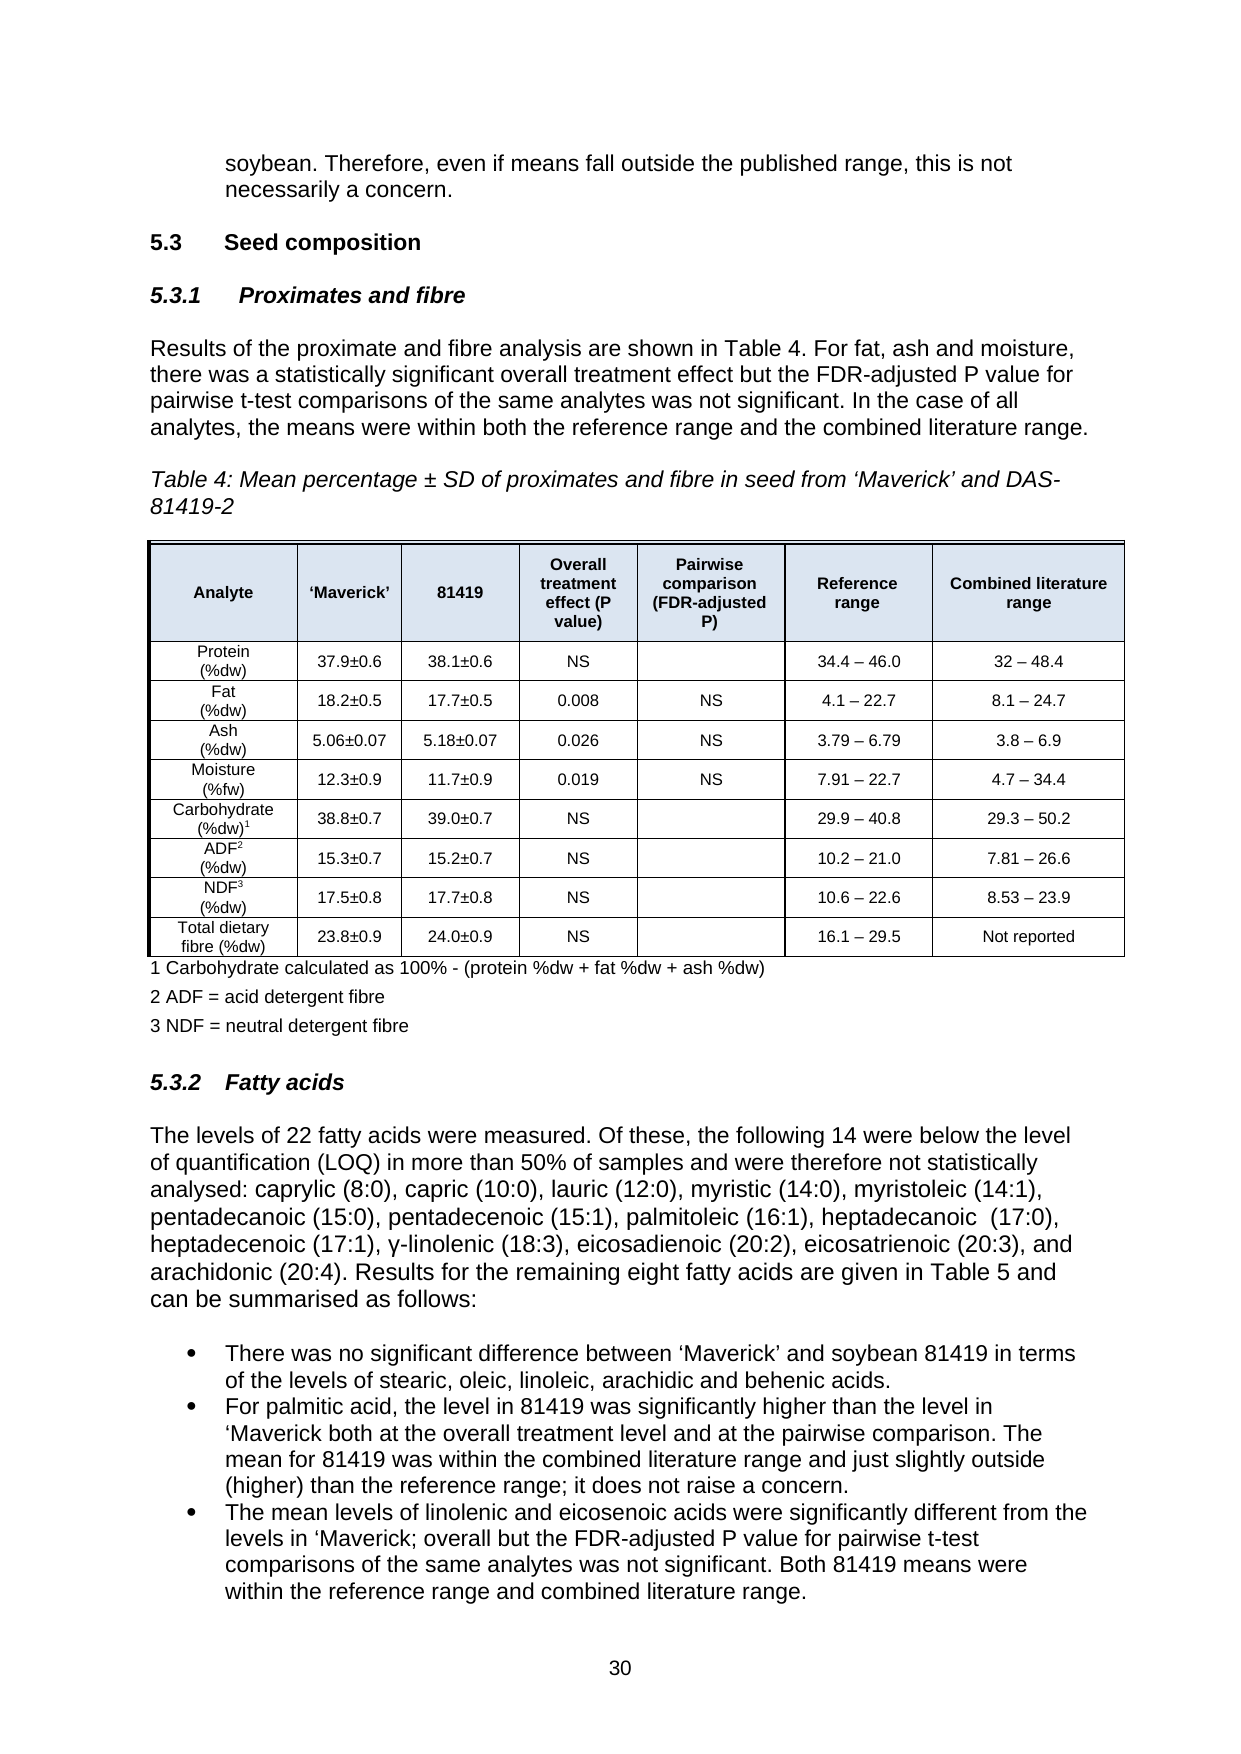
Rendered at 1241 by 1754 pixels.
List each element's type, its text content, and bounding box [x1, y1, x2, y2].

table_cell 4.7 – 34.4 [933, 760, 1124, 798]
table_cell NS [638, 760, 784, 798]
table_cell NS [638, 721, 784, 759]
table_cell Moisture (%fw) [151, 760, 297, 798]
table_cell 0.019 [520, 760, 637, 798]
table_cell 4.1 – 22.7 [786, 681, 932, 720]
table_header 81419 [402, 545, 519, 641]
text Table 4: Mean percentage ± SD of proximates and fibre in seed from ‘Maverick’ and DAS-81419-2 [150, 466, 1090, 519]
table_cell Protein (%dw) [151, 642, 297, 680]
text 1 Carbohydrate calculated as 100% - (protein %dw + fat %dw + ash %dw) [150, 957, 1090, 986]
table_cell 23.8±0.9 [298, 918, 401, 956]
table_cell 38.8±0.7 [298, 800, 401, 838]
table_cell 29.3 – 50.2 [933, 800, 1124, 838]
table_cell 38.1±0.6 [402, 642, 519, 680]
table_cell 10.6 – 22.6 [786, 878, 932, 917]
table_cell 3.79 – 6.79 [786, 721, 932, 759]
table_cell NS [520, 918, 637, 956]
subtitle 5.3 Seed composition [150, 229, 1090, 255]
table_cell [638, 642, 784, 680]
table_cell 18.2±0.5 [298, 681, 401, 720]
table_cell NS [520, 878, 637, 917]
text 2 ADF = acid detergent fibre [150, 986, 1090, 1014]
table_cell NDF3 (%dw) [151, 878, 297, 917]
table_cell NS [520, 800, 637, 838]
table_cell [638, 918, 784, 956]
table_cell 8.53 – 23.9 [933, 878, 1124, 917]
table_cell 39.0±0.7 [402, 800, 519, 838]
table_header Pairwise comparison (FDR-adjusted P) [638, 545, 784, 641]
list For palmitic acid, the level in 81419 was significantly higher than the level in ‘Maverick both at the overall treatment level and at the pairwise comparison. The mean for 81419 was within the combined literature range and just slightly outside (higher) than the reference range; it does not raise a concern. [187, 1393, 1090, 1498]
table_cell NS [520, 839, 637, 877]
text 5.3.2 Fatty acids [150, 1069, 1090, 1096]
text The levels of 22 fatty acids were measured. Of these, the following 14 were below the level of quantification (LOQ) in more than 50% of samples and were therefore not statistically analysed: caprylic (8:0), capric (10:0), lauric (12:0), myristic (14:0), myristoleic (14:1), pentadecanoic (15:0), pentadecenoic (15:1), palmitoleic (16:1), heptadecanoic (17:0), heptadecenoic (17:1), γ-linolenic (18:3), eicosadienoic (20:2), eicosatrienoic (20:3), and arachidonic (20:4). Results for the remaining eight fatty acids are given in Table 5 and can be summarised as follows: [150, 1122, 1090, 1313]
table_cell Fat (%dw) [151, 681, 297, 720]
table_header Overall treatment effect (P value) [520, 545, 637, 641]
table_cell 7.91 – 22.7 [786, 760, 932, 798]
table_cell NS [520, 642, 637, 680]
table_cell 17.7±0.8 [402, 878, 519, 917]
table_cell Total dietary fibre (%dw) [151, 918, 297, 956]
table_cell 37.9±0.6 [298, 642, 401, 680]
table_cell 0.008 [520, 681, 637, 720]
table_cell 8.1 – 24.7 [933, 681, 1124, 720]
table_cell 17.5±0.8 [298, 878, 401, 917]
table_cell 15.2±0.7 [402, 839, 519, 877]
table_cell 16.1 – 29.5 [786, 918, 932, 956]
table_header Analyte [151, 545, 297, 641]
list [187, 150, 1090, 203]
table_header Reference range [786, 545, 932, 641]
table_cell 0.026 [520, 721, 637, 759]
table_cell 11.7±0.9 [402, 760, 519, 798]
text 5.3.1 Proximates and fibre [150, 282, 1090, 308]
table_cell 3.8 – 6.9 [933, 721, 1124, 759]
table_cell 32 – 48.4 [933, 642, 1124, 680]
table_header ‘Maverick’ [298, 545, 401, 641]
table_cell NS [638, 681, 784, 720]
list There was no significant difference between ‘Maverick’ and soybean 81419 in terms of the levels of stearic, oleic, linoleic, arachidic and behenic acids. [187, 1340, 1090, 1393]
table_cell [638, 800, 784, 838]
table_cell 5.06±0.07 [298, 721, 401, 759]
table_cell 5.18±0.07 [402, 721, 519, 759]
table_cell Ash (%dw) [151, 721, 297, 759]
table_cell 15.3±0.7 [298, 839, 401, 877]
text 3 NDF = neutral detergent fibre [150, 1014, 1090, 1043]
table_header Combined literature range [933, 545, 1124, 641]
table_cell Not reported [933, 918, 1124, 956]
table_cell 7.81 – 26.6 [933, 839, 1124, 877]
table_cell Carbohydrate (%dw)1 [151, 800, 297, 838]
table_cell 12.3±0.9 [298, 760, 401, 798]
text Results of the proximate and fibre analysis are shown in Table 4. For fat, ash and moisture, there was a statistically significant overall treatment effect but the FDR-adjusted P value for pairwise t-test comparisons of the same analytes was not significant. In the case of all analytes, the means were within both the reference range and the combined literature range. [150, 334, 1090, 440]
table_cell 29.9 – 40.8 [786, 800, 932, 838]
table_cell 17.7±0.5 [402, 681, 519, 720]
table_cell ADF2 (%dw) [151, 839, 297, 877]
table_cell [638, 839, 784, 877]
table_cell 34.4 – 46.0 [786, 642, 932, 680]
table_cell [638, 878, 784, 917]
table_cell 10.2 – 21.0 [786, 839, 932, 877]
list The mean levels of linolenic and eicosenoic acids were significantly different from the levels in ‘Maverick; overall but the FDR-adjusted P value for pairwise t-test comparisons of the same analytes was not significant. Both 81419 means were within the reference range and combined literature range. [187, 1498, 1090, 1604]
table_cell 24.0±0.9 [402, 918, 519, 956]
